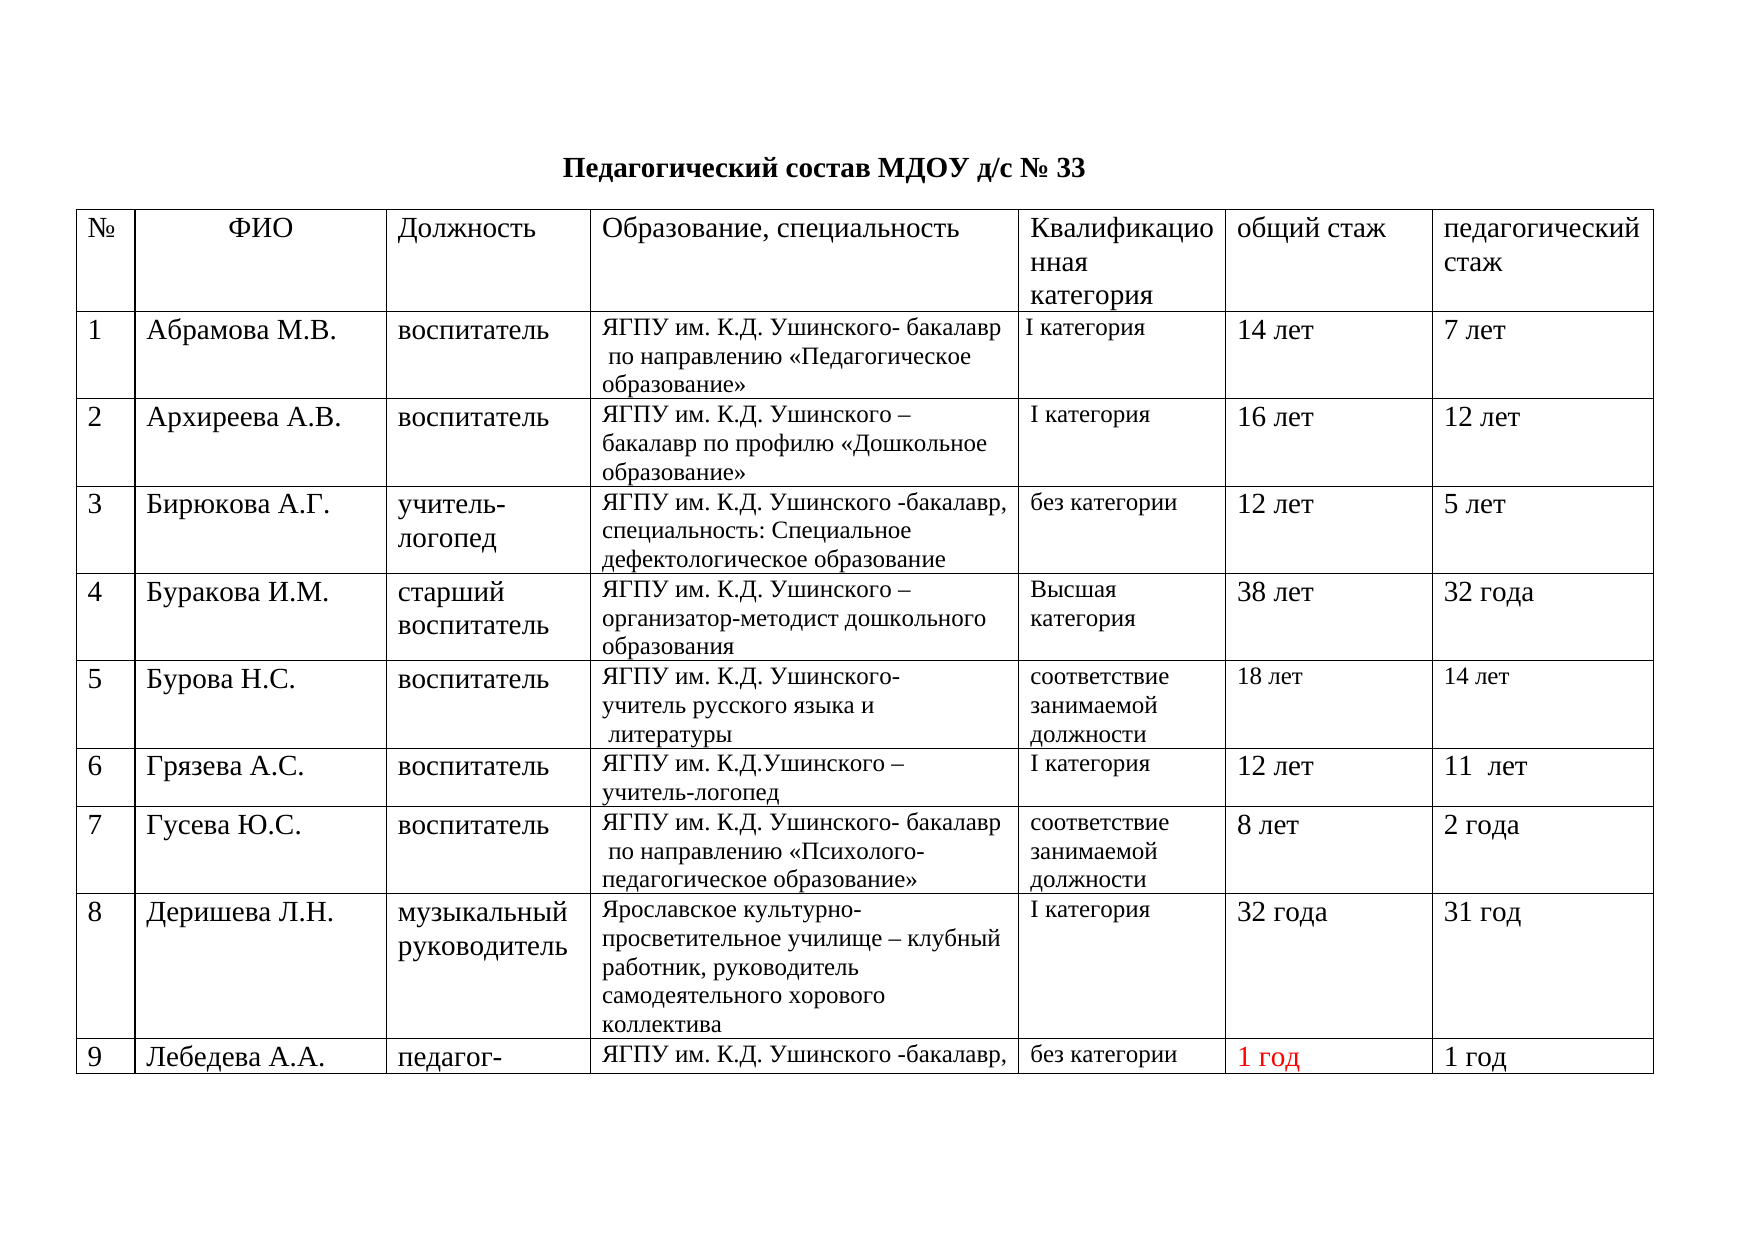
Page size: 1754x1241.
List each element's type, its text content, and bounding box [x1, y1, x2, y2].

table_cell ЯГПУ им. К.Д. Ушинского- бакалавр по направлению «Психолого- педагогическое образование» [591, 807, 1018, 893]
table_cell Деришева Л.Н. [136, 894, 386, 1038]
table_cell Буракова И.М. [136, 574, 386, 660]
table_cell Архиреева А.В. [136, 399, 386, 486]
table_cell 14 лет [1433, 661, 1653, 747]
table_cell 4 [77, 574, 134, 660]
table_cell 2 [77, 399, 134, 486]
table_header педагогический стаж [1433, 210, 1653, 311]
table_cell 31 год [1433, 894, 1653, 1038]
table_cell воспитатель [387, 749, 590, 806]
table_cell ЯГПУ им. К.Д. Ушинского- учитель русского языка и литературы [591, 661, 1018, 747]
table_cell учитель-логопед [387, 487, 590, 573]
table_cell I категория [1019, 894, 1225, 1038]
table_cell педагог-психолог [387, 1039, 590, 1073]
table_cell 8 лет [1226, 807, 1432, 893]
table_cell I категория [1019, 312, 1225, 398]
table_header Должность [387, 210, 590, 311]
table_cell 11 лет [1433, 749, 1653, 806]
table_header Квалификационная категория [1019, 210, 1225, 311]
table_cell соответствие занимаемой должности [1019, 661, 1225, 747]
table_cell 12 лет [1226, 487, 1432, 573]
table_cell ЯГПУ им. К.Д.Ушинского – учитель-логопед [591, 749, 1018, 806]
table_cell 5 лет [1433, 487, 1653, 573]
table_cell воспитатель [387, 807, 590, 893]
table_cell 5 [77, 661, 134, 747]
table_cell ЯГПУ им. К.Д. Ушинского -бакалавр, специальность: Специальное дефектологическое образование [591, 487, 1018, 573]
table_cell Гусева Ю.С. [136, 807, 386, 893]
table_cell 7 [77, 807, 134, 893]
table_cell 32 года [1433, 574, 1653, 660]
table_cell 12 лет [1226, 749, 1432, 806]
table_cell 9 [77, 1039, 134, 1073]
table_cell Грязева А.С. [136, 749, 386, 806]
table_cell 2 года [1433, 807, 1653, 893]
table_cell старший воспитатель [387, 574, 590, 660]
table_header № [77, 210, 134, 311]
text Педагогический состав МДОУ д/с № 33 [44, 150, 1604, 183]
table_cell Высшая категория [1019, 574, 1225, 660]
table_cell 8 [77, 894, 134, 1038]
table_header Образование, специальность [591, 210, 1018, 311]
table_cell I категория [1019, 399, 1225, 486]
table_cell Лебедева А.А. [136, 1039, 386, 1073]
table_cell Бурова Н.С. [136, 661, 386, 747]
table_cell Абрамова М.В. [136, 312, 386, 398]
table_cell 32 года [1226, 894, 1432, 1038]
table_cell 38 лет [1226, 574, 1432, 660]
table_cell 6 [77, 749, 134, 806]
table_cell ЯГПУ им. К.Д. Ушинского- бакалавр по направлению «Педагогическое образование» [591, 312, 1018, 398]
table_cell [591, 1039, 1018, 1073]
table_cell музыкальный руководитель [387, 894, 590, 1038]
table_cell соответствие занимаемой должности [1019, 807, 1225, 893]
table_cell 1 [77, 312, 134, 398]
table_cell ЯГПУ им. К.Д. Ушинского – организатор-методист дошкольного образования [591, 574, 1018, 660]
table_cell 1 год [1433, 1039, 1653, 1073]
table_cell без категории [1019, 487, 1225, 573]
table_cell Ярославское культурно-просветительное училище – клубный работник, руководитель самодеятельного хорового коллектива [591, 894, 1018, 1038]
table_cell воспитатель [387, 399, 590, 486]
table_cell воспитатель [387, 661, 590, 747]
table_cell ЯГПУ им. К.Д. Ушинского – бакалавр по профилю «Дошкольное образование» [591, 399, 1018, 486]
table_cell без категории [1019, 1039, 1225, 1073]
table_cell 7 лет [1433, 312, 1653, 398]
table_cell 1 год [1226, 1039, 1432, 1073]
table_header ФИО [136, 210, 386, 311]
table_cell 14 лет [1226, 312, 1432, 398]
table_cell 12 лет [1433, 399, 1653, 486]
table_cell воспитатель [387, 312, 590, 398]
table_cell 18 лет [1226, 661, 1432, 747]
table_cell Бирюкова А.Г. [136, 487, 386, 573]
table_header общий стаж [1226, 210, 1432, 311]
table_cell 3 [77, 487, 134, 573]
table_cell 16 лет [1226, 399, 1432, 486]
table_cell I категория [1019, 749, 1225, 806]
